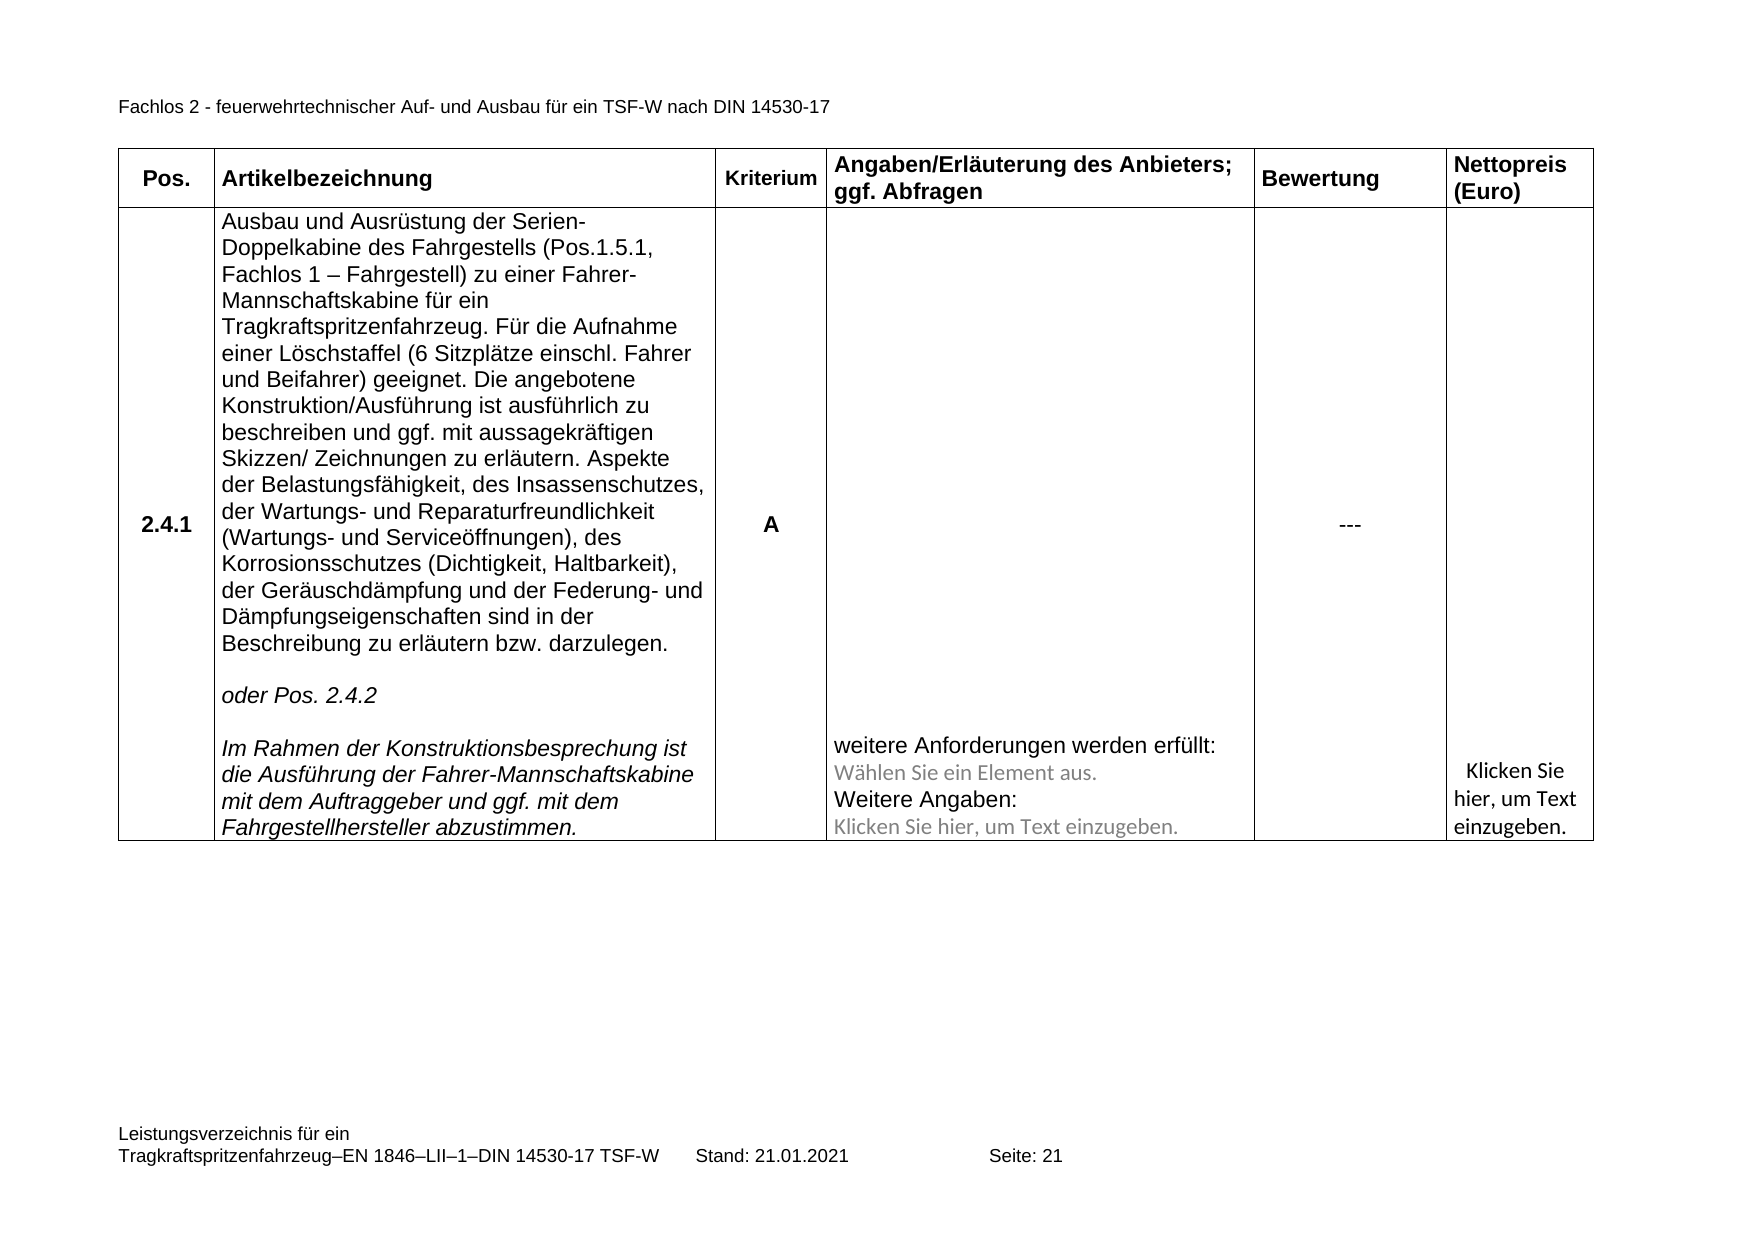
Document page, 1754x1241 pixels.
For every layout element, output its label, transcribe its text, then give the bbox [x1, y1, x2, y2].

table_header Angaben/Erläuterung des Anbieters; ggf. Abfragen [827, 149, 1254, 207]
table_header Artikelbezeichnung [215, 149, 715, 207]
table_cell Ausbau und Ausrüstung der Serien-Doppelkabine des Fahrgestells (Pos.1.5.1, Fachlos 1 – Fahrgestell) zu einer Fahrer-Mannschaftskabine für ein Tragkraftspritzenfahrzeug. Für die Aufnahme einer Löschstaffel (6 Sitzplätze einschl. Fahrer und Beifahrer) geeignet. Die angebotene Konstruktion/Ausführung ist ausführlich zu beschreiben und ggf. mit aussagekräftigen Skizzen/ Zeichnungen zu erläutern. Aspekte der Belastungsfähigkeit, des Insassenschutzes, der Wartungs- und Reparaturfreundlichkeit (Wartungs- und Serviceöffnungen), des Korrosionsschutzes (Dichtigkeit, Haltbarkeit), der Geräuschdämpfung und der Federung- und Dämpfungseigenschaften sind in der Beschreibung zu erläutern bzw. darzulegen. oder Pos. 2.4.2 Im Rahmen der Konstruktionsbesprechung ist die Ausführung der Fahrer-Mannschaftskabine mit dem Auftraggeber und ggf. mit dem Fahrgestellhersteller abzustimmen. [215, 208, 715, 840]
table_header Bewertung [1255, 149, 1446, 207]
table_cell weitere Anforderungen werden erfüllt: Weitere Angaben: [827, 208, 1254, 840]
table_header Nettopreis (Euro) [1447, 149, 1593, 207]
table_cell [1447, 208, 1593, 840]
table_header Kriterium [716, 149, 826, 207]
table_cell --- [1255, 208, 1446, 840]
table_cell 2.4.1 [119, 208, 214, 840]
table_header Pos. [119, 149, 214, 207]
table_cell A [716, 208, 826, 840]
